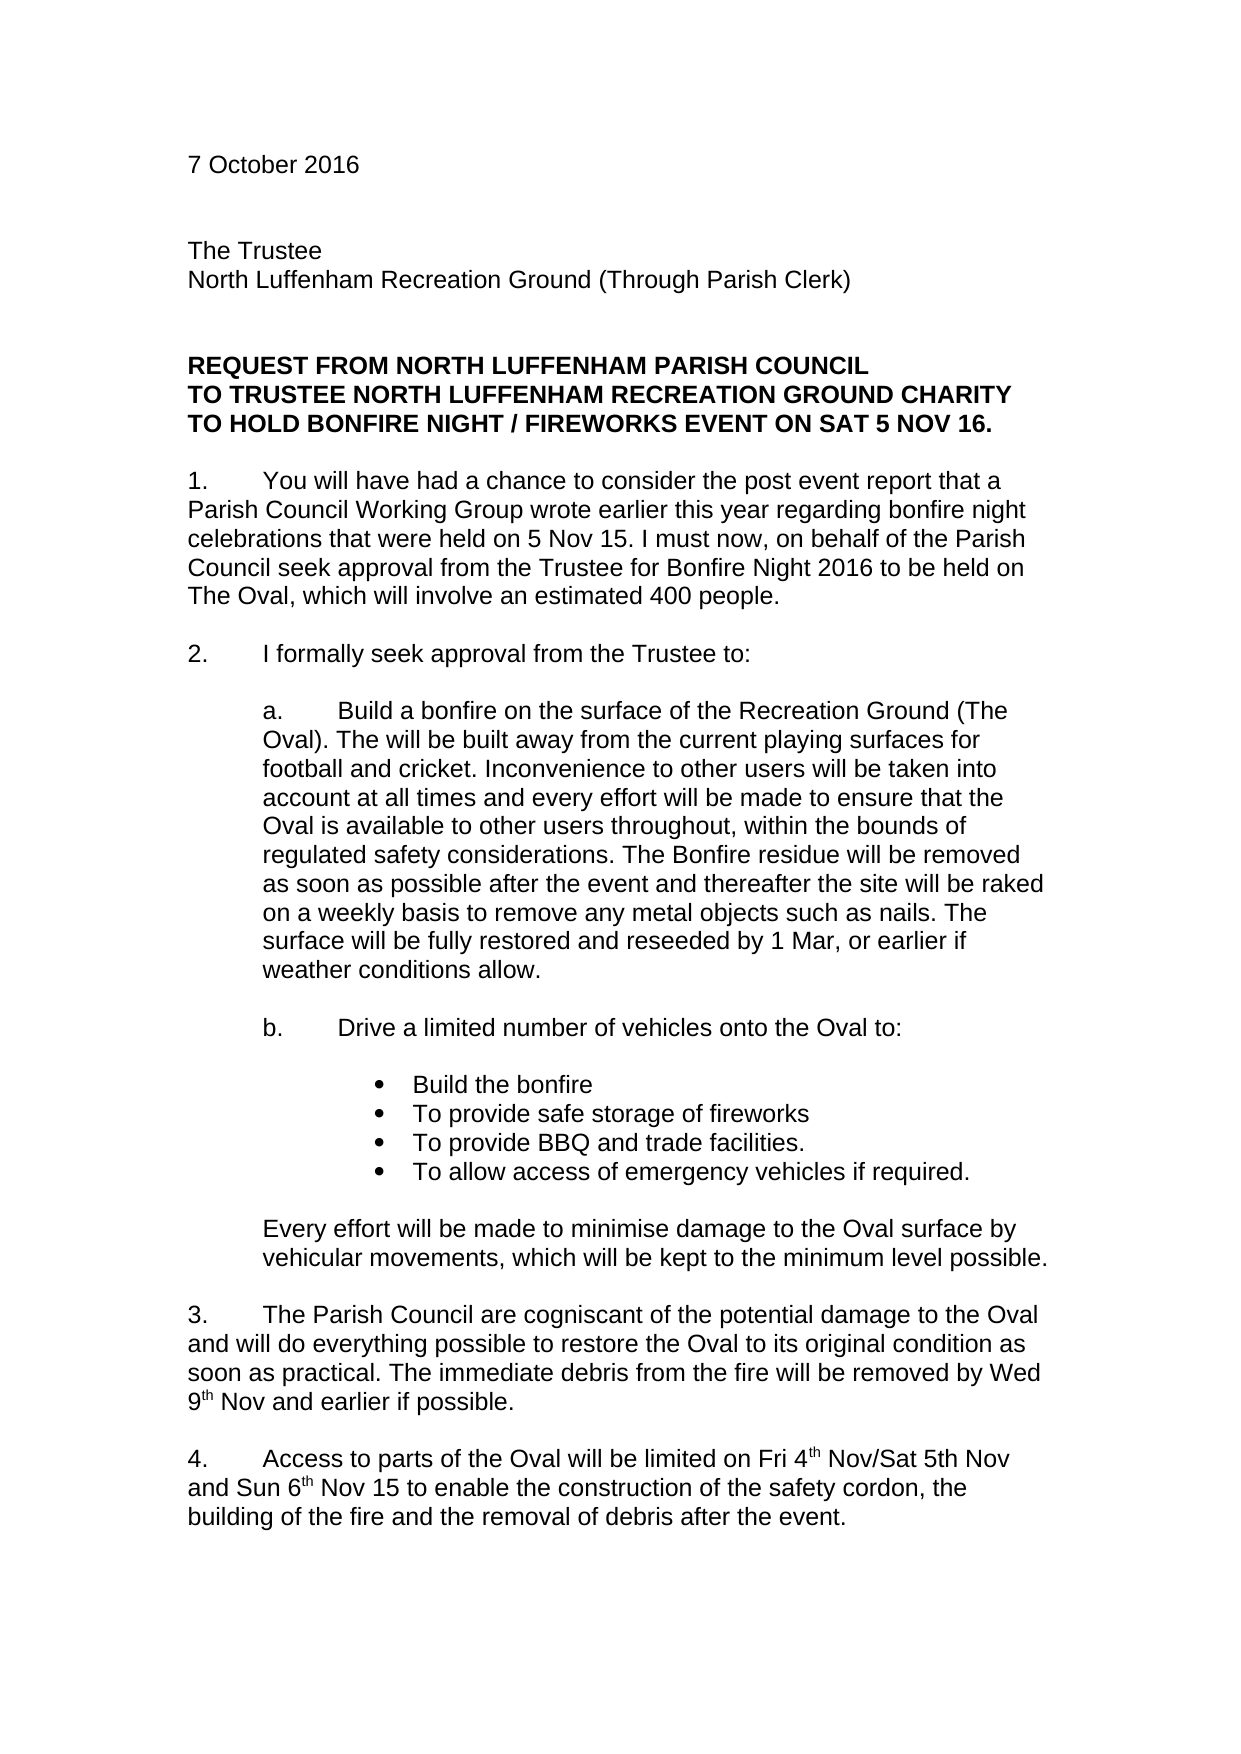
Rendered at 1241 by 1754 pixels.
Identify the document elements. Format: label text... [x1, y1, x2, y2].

list To allow access of emergency vehicles if required. [375, 1157, 1053, 1185]
list Build the bonfire [375, 1070, 1053, 1099]
text 3. The Parish Council are cogniscant of the potential damage to the Oval and will do everything possible to restore the Oval to its original condition as soon as practical. The immediate debris from the fire will be removed by Wed 9th Nov and earlier if possible. [187, 1300, 1053, 1415]
text 2. I formally seek approval from the Trustee to: [187, 639, 1053, 667]
text 4. Access to parts of the Oval will be limited on Fri 4th Nov/Sat 5th Nov and Sun 6th Nov 15 to enable the construction of the safety cordon, the building of the fire and the removal of debris after the event. [187, 1444, 1053, 1530]
text The Trustee [187, 236, 1053, 265]
text b. Drive a limited number of vehicles onto the Oval to: [262, 1012, 1053, 1041]
text 1. You will have had a chance to consider the post event report that a Parish Council Working Group wrote earlier this year regarding bonfire night celebrations that were held on 5 Nov 15. I must now, on behalf of the Parish Council seek approval from the Trustee for Bonfire Night 2016 to be held on The Oval, which will involve an estimated 400 people. [187, 466, 1053, 610]
list To provide BBQ and trade facilities. [375, 1128, 1053, 1157]
text Every effort will be made to minimise damage to the Oval surface by vehicular movements, which will be kept to the minimum level possible. [262, 1214, 1053, 1272]
text 7 October 2016 [187, 150, 1053, 179]
list To provide safe storage of fireworks [375, 1099, 1053, 1128]
text North Luffenham Recreation Ground (Through Parish Clerk) [187, 265, 1053, 294]
text REQUEST FROM NORTH LUFFENHAM PARISH COUNCIL [187, 351, 1053, 380]
text TO TRUSTEE NORTH LUFFENHAM RECREATION GROUND CHARITY [187, 380, 1053, 409]
text TO HOLD BONFIRE NIGHT / FIREWORKS EVENT ON SAT 5 NOV 16. [187, 409, 1053, 437]
text a. Build a bonfire on the surface of the Recreation Ground (The Oval). The will be built away from the current playing surfaces for football and cricket. Inconvenience to other users will be taken into account at all times and every effort will be made to ensure that the Oval is available to other users throughout, within the bounds of regulated safety considerations. The Bonfire residue will be removed as soon as possible after the event and thereafter the site will be raked on a weekly basis to remove any metal objects such as nails. The surface will be fully restored and reseeded by 1 Mar, or earlier if weather conditions allow. [262, 696, 1053, 984]
